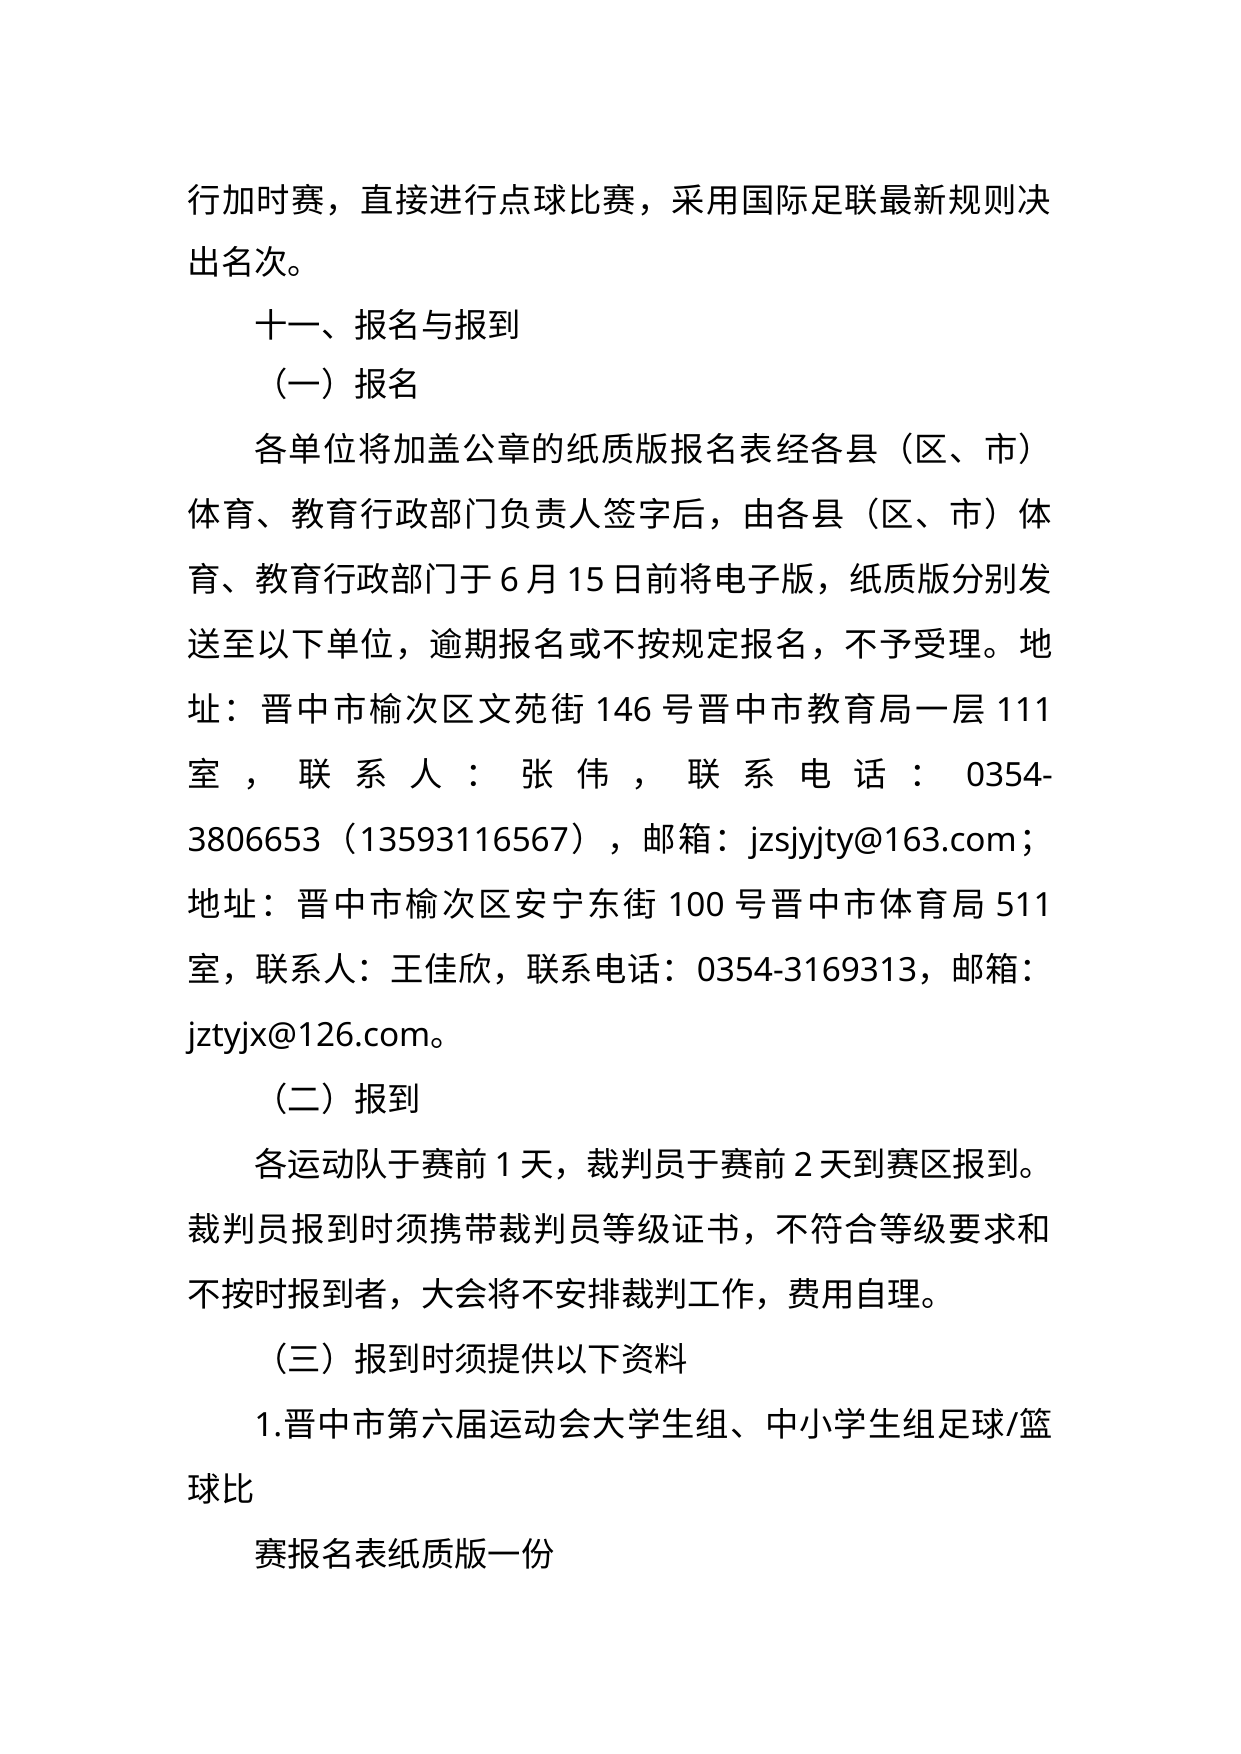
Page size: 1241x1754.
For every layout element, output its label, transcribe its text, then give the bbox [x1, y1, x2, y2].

text 各单位将加盖公章的纸质版报名表经各县（区、市）体育、教育行政部门负责人签字后，由各县（区、市）体育、教育行政部门于6月15日前将电子版，纸质版分别发送至以下单位，逾期报名或不按规定报名，不予受理。地址：晋中市榆次区文苑街146号晋中市教育局一层111室，联系人：张伟，联系电话：0354-3806653（13593116567），邮箱：jzsjyjty@163.com；地址：晋中市榆次区安宁东街100号晋中市体育局511室，联系人：王佳欣，联系电话：0354-3169313，邮箱：jztyjx@126.com。 [187, 414, 1053, 1064]
text （一）报名 [187, 349, 1053, 414]
text （三）报到时须提供以下资料 [187, 1324, 1053, 1389]
text 赛报名表纸质版一份 [187, 1519, 1053, 1584]
text 1.晋中市第六届运动会大学生组、中小学生组足球/篮球比 [187, 1389, 1053, 1519]
text 各运动队于赛前1天，裁判员于赛前2天到赛区报到。裁判员报到时须携带裁判员等级证书，不符合等级要求和不按时报到者，大会将不安排裁判工作，费用自理。 [187, 1129, 1053, 1324]
text 十一、报名与报到 [187, 287, 1053, 349]
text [187, 162, 1053, 287]
text （二）报到 [187, 1064, 1053, 1129]
